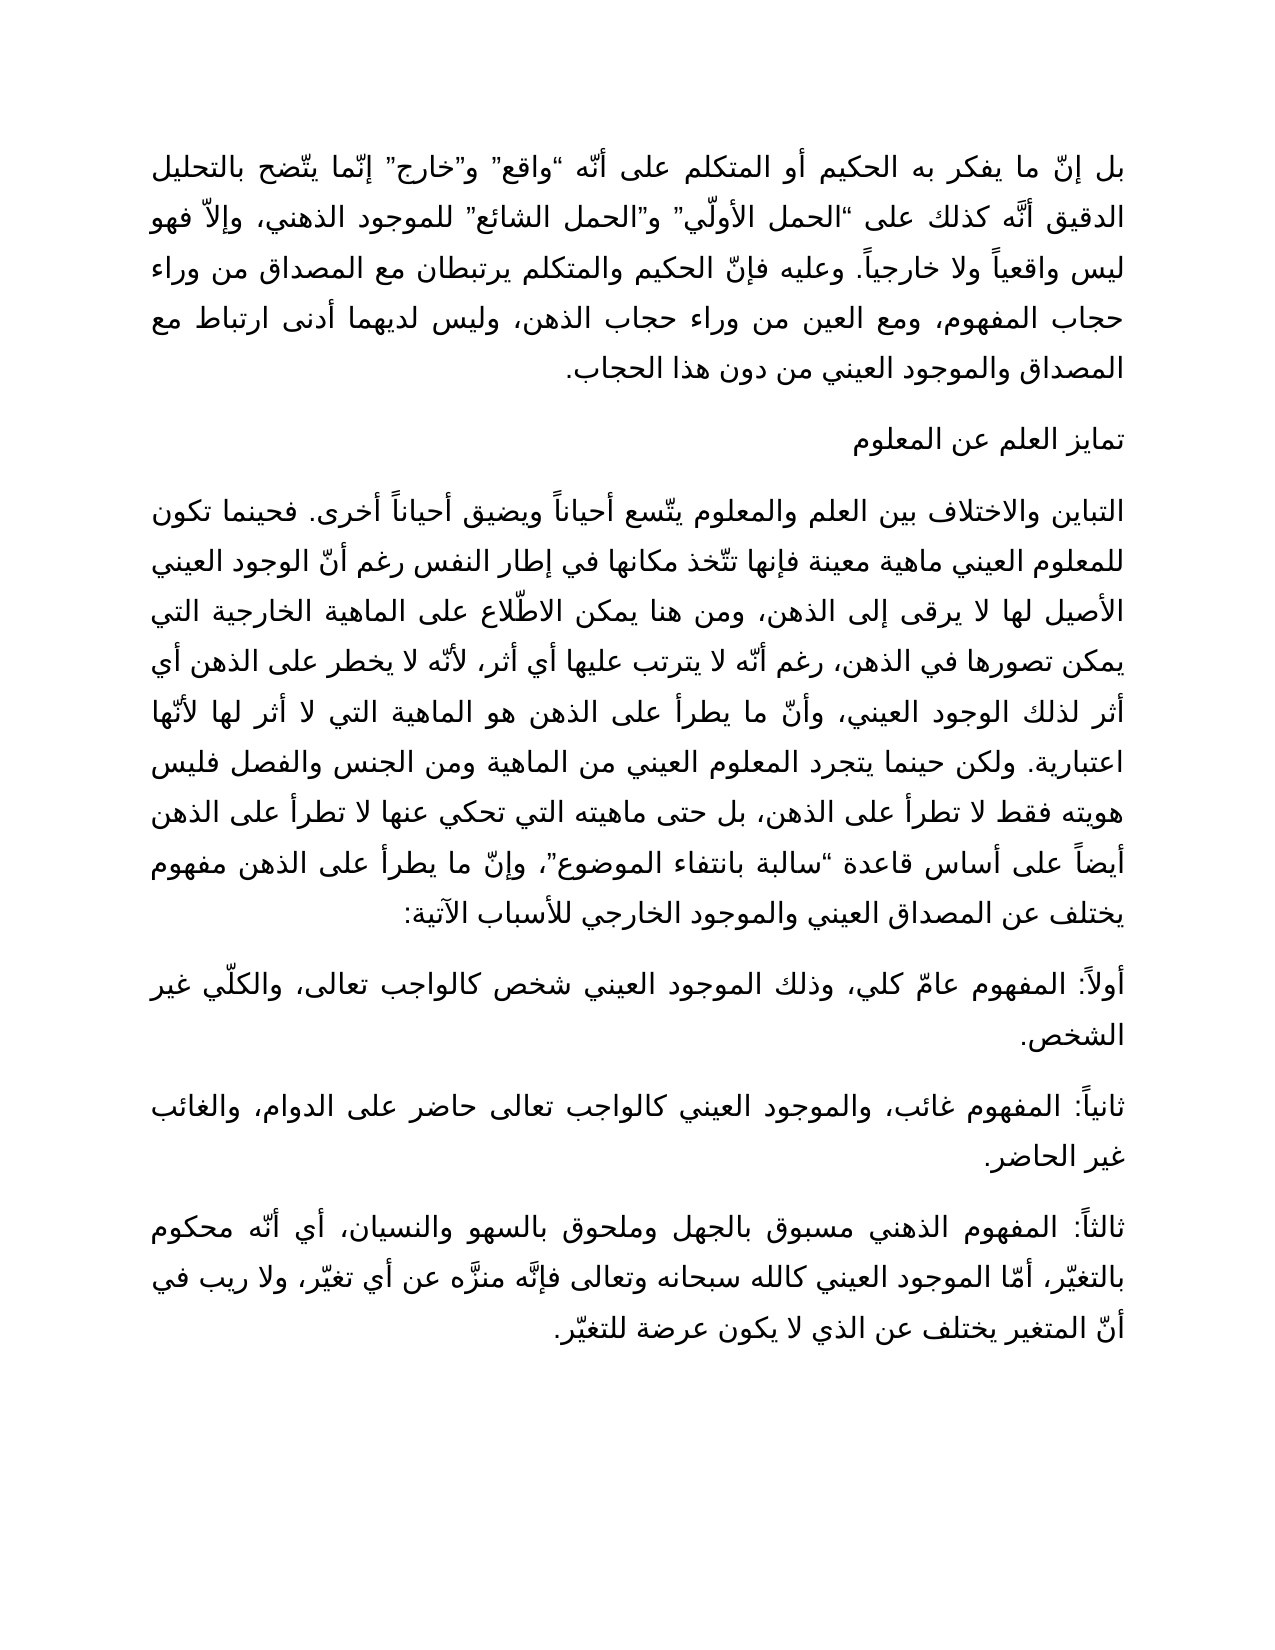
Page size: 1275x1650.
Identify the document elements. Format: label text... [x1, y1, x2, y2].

text تمايز العلم عن المعلوم [150, 422, 1125, 456]
text التباين والاختلاف بين العلم والمعلوم يتّسع أحياناً ويضيق أحياناً أخرى. فحينما تكون للمعلوم العيني ماهية معينة فإنها تتّخذ مكانها في إطار النفس رغم أنّ الوجود العيني الأصيل لها لا يرقى إلى الذهن، ومن هنا يمكن الاطّلاع على الماهية الخارجية التي يمكن تصورها في الذهن، رغم أنّه لا يترتب عليها أي أثر، لأنّه لا يخطر على الذهن أي أثر لذلك الوجود العيني، وأنّ ما يطرأ على الذهن هو الماهية التي لا أثر لها لأنّها اعتبارية. ولكن حينما يتجرد المعلوم العيني من الماهية ومن الجنس والفصل فليس هويته فقط لا تطرأ على الذهن، بل حتى ماهيته التي تحكي عنها لا تطرأ على الذهن أيضاً على أساس قاعدة “سالبة بانتفاء الموضوع”، وإنّ ما يطرأ على الذهن مفهوم يختلف عن المصداق العيني والموجود الخارجي للأسباب الآتية: [150, 493, 1125, 929]
text ثالثاً: المفهوم الذهني مسبوق بالجهل وملحوق بالسهو والنسيان، أي أنّه محكوم بالتغيّر، أمّا الموجود العيني كالله سبحانه وتعالى فإنَّه منزَّه عن أي تغيّر، ولا ريب في أنّ المتغير يختلف عن الذي لا يكون عرضة للتغيّر. [150, 1210, 1125, 1344]
text بل إنّ ما يفكر به الحكيم أو المتكلم على أنّه “واقع” و”خارج” إنّما يتّضح بالتحليل الدقيق أنَّه كذلك على “الحمل الأولّي” و”الحمل الشائع” للموجود الذهني، وإلاّ فهو ليس واقعياً ولا خارجياً. وعليه فإنّ الحكيم والمتكلم يرتبطان مع المصداق من وراء حجاب المفهوم، ومع العين من وراء حجاب الذهن، وليس لديهما أدنى ارتباط مع المصداق والموجود العيني من دون هذا الحجاب. [150, 150, 1125, 385]
text ثانياً: المفهوم غائب، والموجود العيني كالواجب تعالى حاضر على الدوام، والغائب غير الحاضر. [150, 1089, 1125, 1172]
text أولاً: المفهوم عامّ كلي، وذلك الموجود العيني شخص كالواجب تعالى، والكلّي غير الشخص. [150, 967, 1125, 1051]
